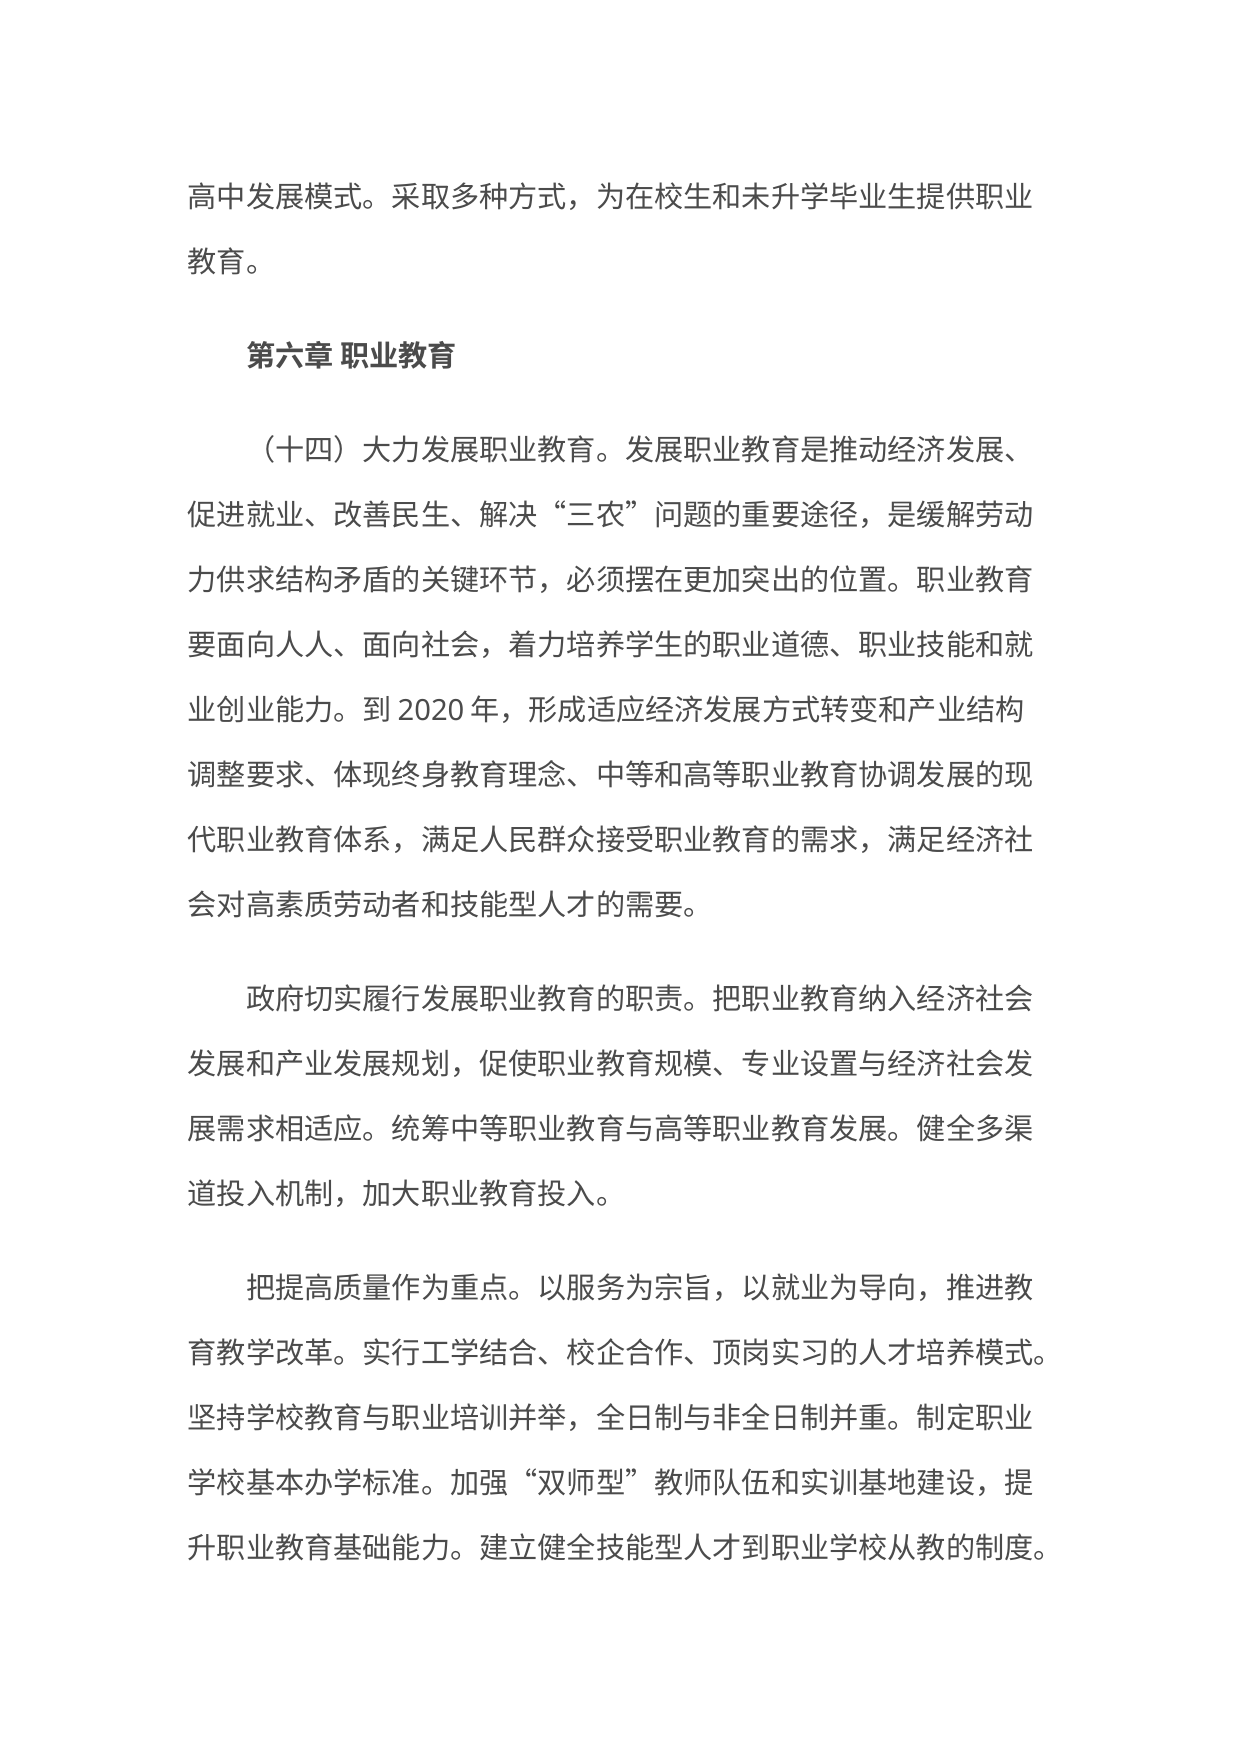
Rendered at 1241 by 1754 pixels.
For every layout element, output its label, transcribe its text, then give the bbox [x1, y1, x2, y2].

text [187, 1254, 1053, 1579]
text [187, 162, 1053, 292]
text 政府切实履行发展职业教育的职责。把职业教育纳入经济社会发展和产业发展规划，促使职业教育规模、专业设置与经济社会发展需求相适应。统筹中等职业教育与高等职业教育发展。健全多渠道投入机制，加大职业教育投入。 [187, 964, 1053, 1224]
text （十四）大力发展职业教育。发展职业教育是推动经济发展、促进就业、改善民生、解决“三农”问题的重要途径，是缓解劳动力供求结构矛盾的关键环节，必须摆在更加突出的位置。职业教育要面向人人、面向社会，着力培养学生的职业道德、职业技能和就业创业能力。到2020年，形成适应经济发展方式转变和产业结构调整要求、体现终身教育理念、中等和高等职业教育协调发展的现代职业教育体系，满足人民群众接受职业教育的需求，满足经济社会对高素质劳动者和技能型人才的需要。 [187, 415, 1053, 935]
text 第六章 职业教育 [187, 321, 1053, 386]
